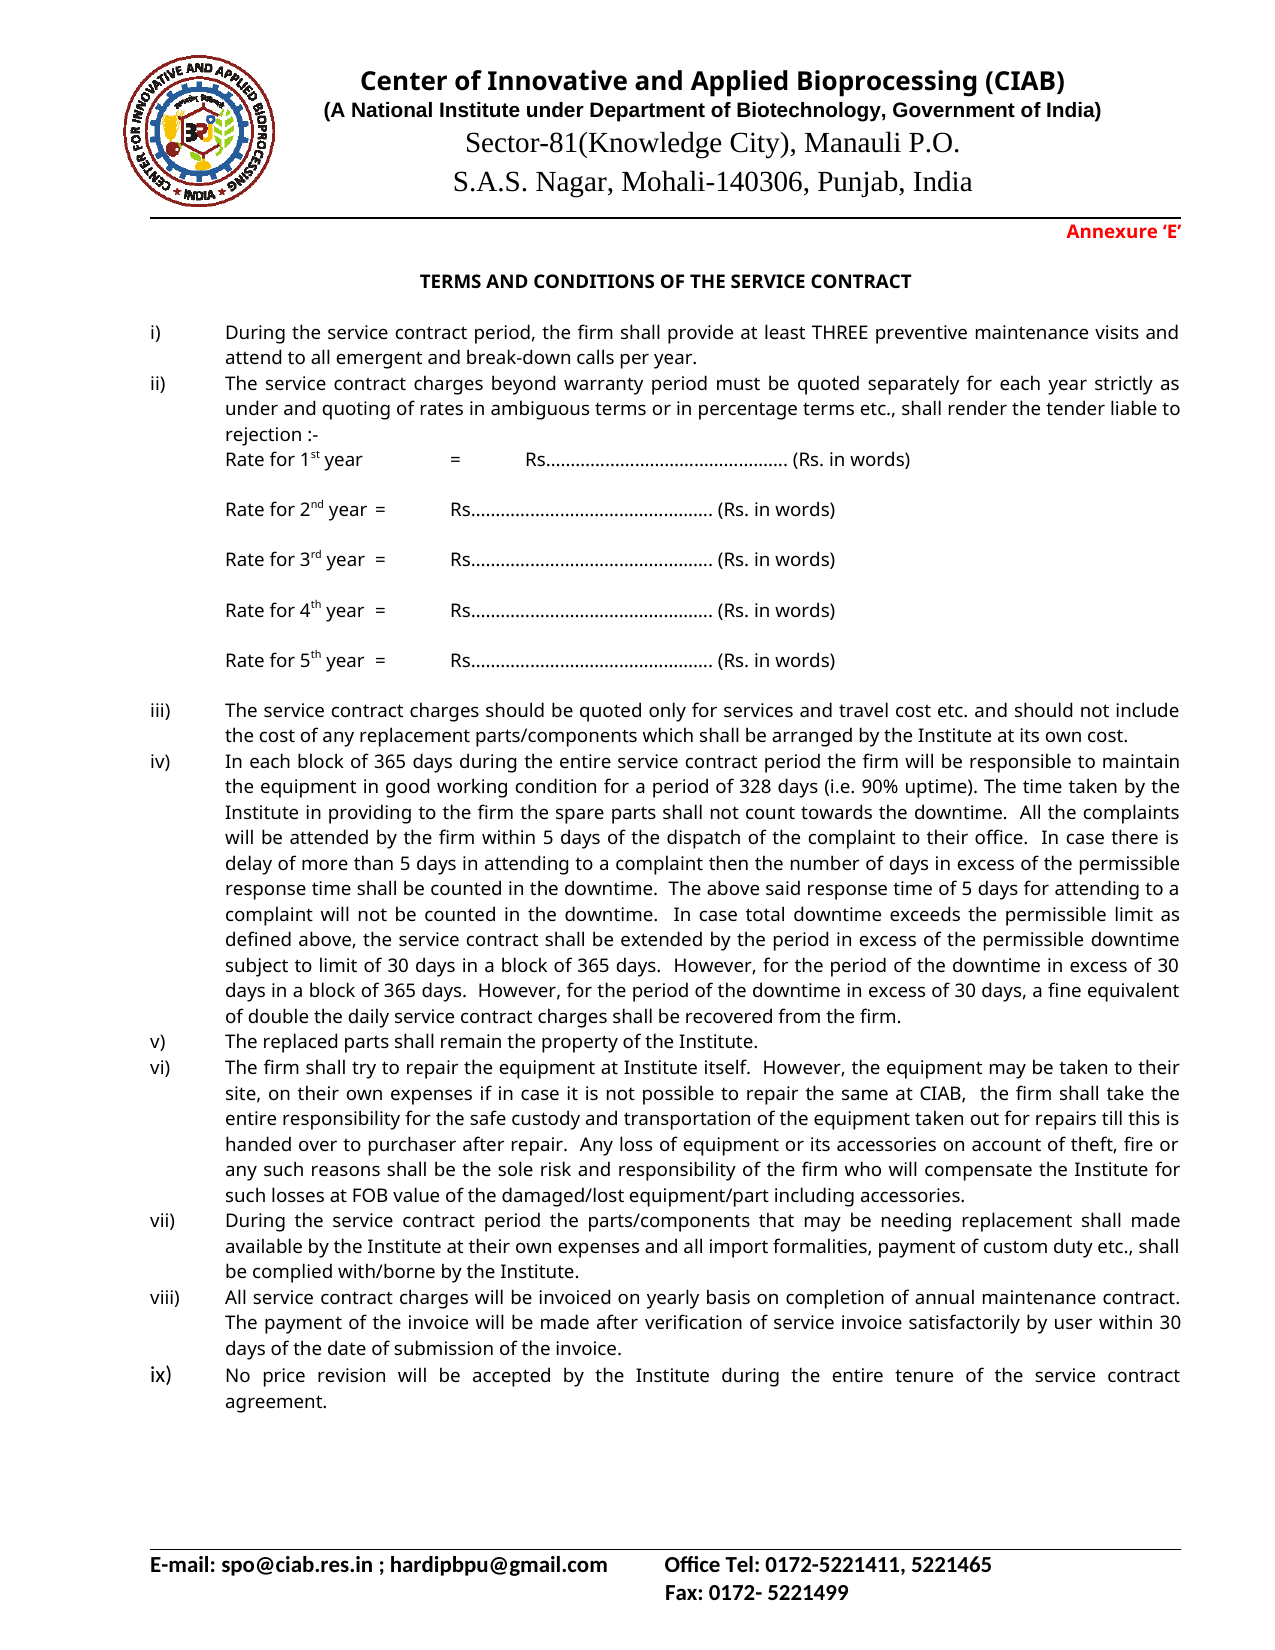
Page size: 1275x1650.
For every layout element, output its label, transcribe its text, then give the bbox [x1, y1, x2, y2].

list All service contract charges will be invoiced on yearly basis on completion of annual maintenance contract. The payment of the invoice will be made after verification of service invoice satisfactorily by user within 30 days of the date of submission of the invoice. [150, 1284, 1181, 1361]
list The service contract charges beyond warranty period must be quoted separately for each year strictly as under and quoting of rates in ambiguous terms or in percentage terms etc., shall render the tender liable to rejection :- [150, 370, 1181, 447]
text Rate for 1st year = Rs…………………………………………. (Rs. in words) [225, 447, 1181, 472]
list The replaced parts shall remain the property of the Institute. [150, 1029, 1181, 1054]
text TERMS AND CONDITIONS OF THE SERVICE CONTRACT [150, 269, 1181, 294]
text Rate for 5th year = Rs…………………………………………. (Rs. in words) [187, 647, 1181, 672]
list In each block of 365 days during the entire service contract period the firm will be responsible to maintain the equipment in good working condition for a period of 328 days (i.e. 90% uptime). The time taken by the Institute in providing to the firm the spare parts shall not count towards the downtime. All the complaints will be attended by the firm within 5 days of the dispatch of the complaint to their office. In case there is delay of more than 5 days in attending to a complaint then the number of days in excess of the permissible response time shall be counted in the downtime. The above said response time of 5 days for attending to a complaint will not be counted in the downtime. In case total downtime exceeds the permissible limit as defined above, the service contract shall be extended by the period in excess of the permissible downtime subject to limit of 30 days in a block of 365 days. However, for the period of the downtime in excess of 30 days in a block of 365 days. However, for the period of the downtime in excess of 30 days, a fine equivalent of double the daily service contract charges shall be recovered from the firm. [150, 748, 1181, 1029]
text Rate for 4th year = Rs…………………………………………. (Rs. in words) [187, 597, 1181, 622]
list No price revision will be accepted by the Institute during the entire tenure of the service contract agreement. [150, 1361, 1181, 1414]
list The firm shall try to repair the equipment at Institute itself. However, the equipment may be taken to their site, on their own expenses if in case it is not possible to repair the same at CIAB, the firm shall take the entire responsibility for the safe custody and transportation of the equipment taken out for repairs till this is handed over to purchaser after repair. Any loss of equipment or its accessories on account of theft, fire or any such reasons shall be the sole risk and responsibility of the firm who will compensate the Institute for such losses at FOB value of the damaged/lost equipment/part including accessories. [150, 1054, 1181, 1207]
text Rate for 2nd year = Rs…………………………………………. (Rs. in words) [187, 497, 1181, 522]
picture [121, 54, 276, 207]
list The service contract charges should be quoted only for services and travel cost etc. and should not include the cost of any replacement parts/components which shall be arranged by the Institute at its own cost. [150, 697, 1181, 748]
text Annexure ‘E’ [150, 219, 1181, 244]
text Rate for 3rd year = Rs…………………………………………. (Rs. in words) [187, 547, 1181, 572]
list During the service contract period the parts/components that may be needing replacement shall made available by the Institute at their own expenses and all import formalities, payment of custom duty etc., shall be complied with/borne by the Institute. [150, 1207, 1181, 1284]
list During the service contract period, the firm shall provide at least THREE preventive maintenance visits and attend to all emergent and break-down calls per year. [150, 319, 1181, 370]
